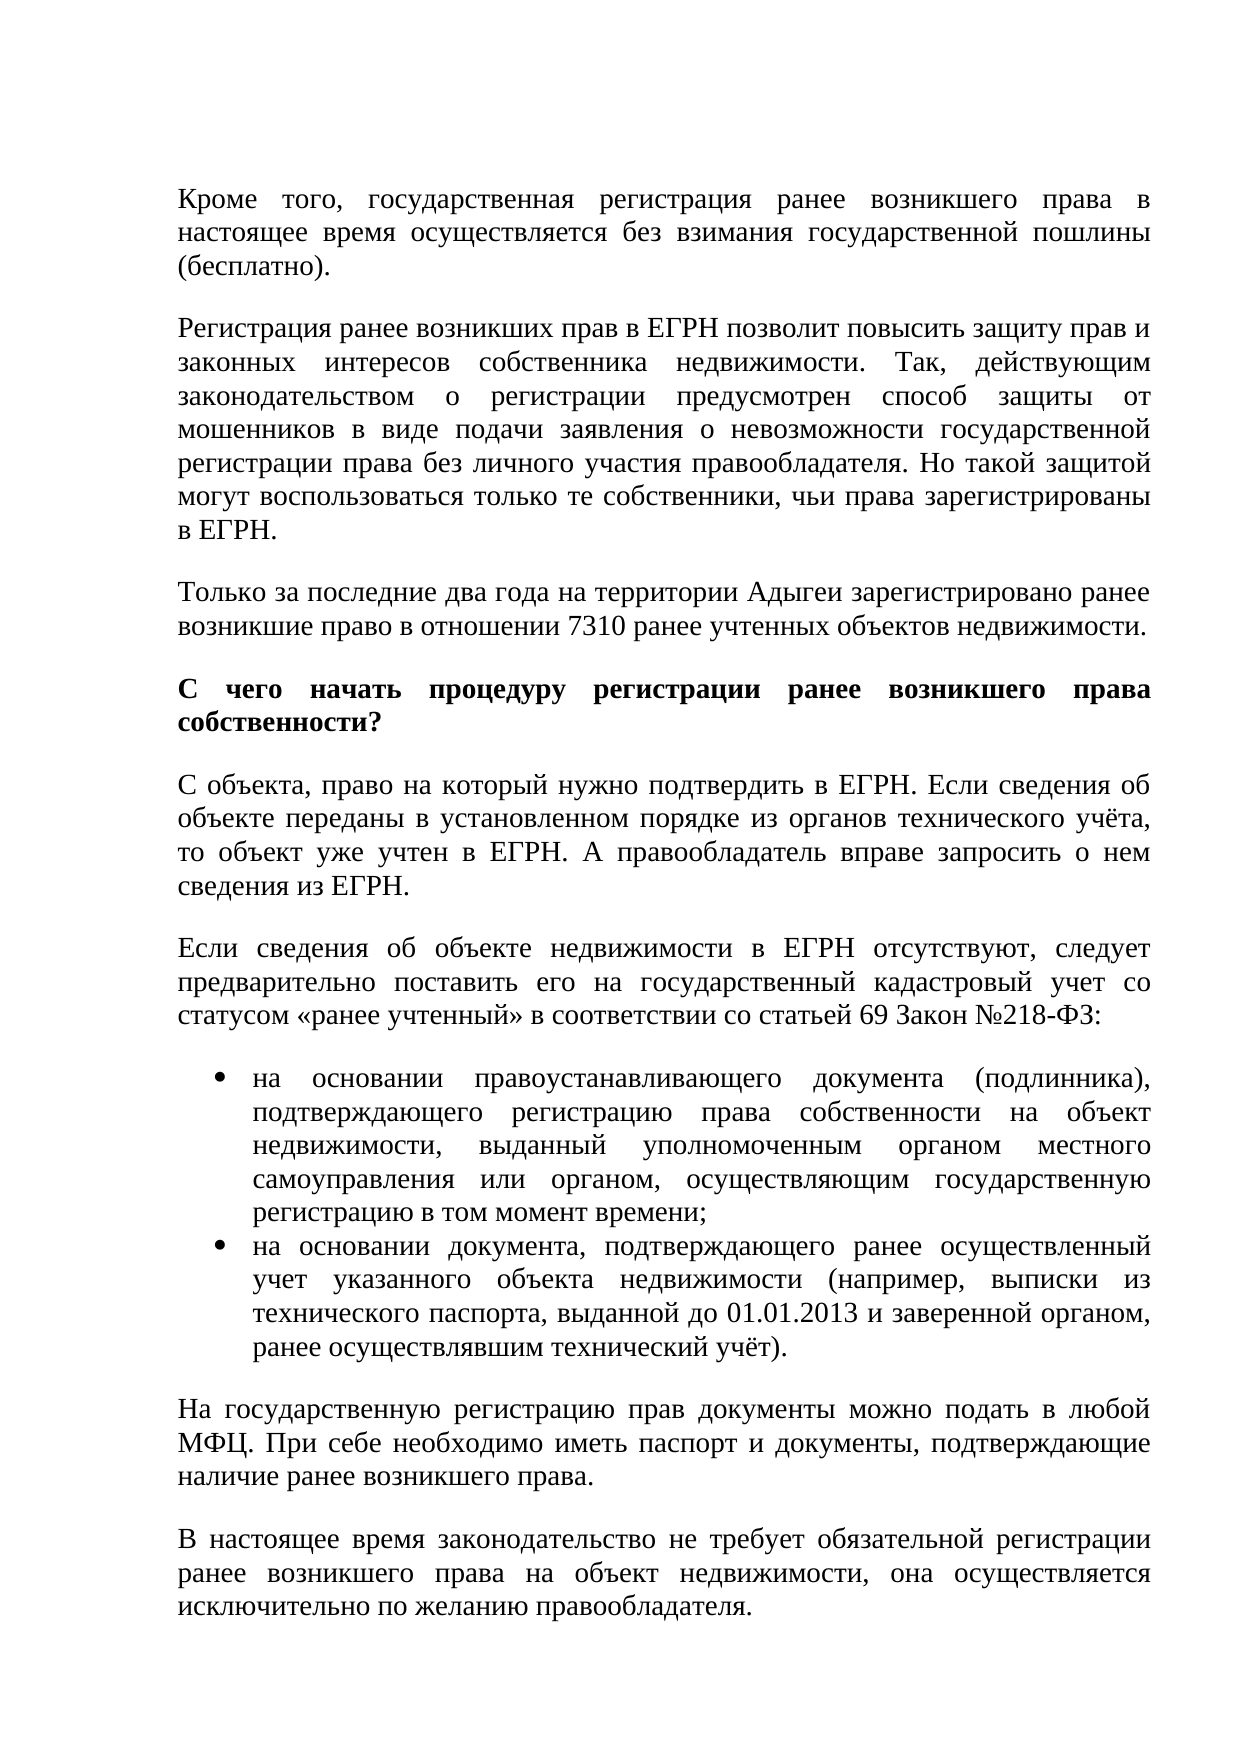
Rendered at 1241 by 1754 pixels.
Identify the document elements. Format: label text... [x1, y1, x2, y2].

text Регистрация ранее возникших прав в ЕГРН позволит повысить защиту прав и законных интересов собственника недвижимости. Так, действующим законодательством о регистрации предусмотрен способ защиты от мошенников в виде подачи заявления о невозможности государственной регистрации права без личного участия правообладателя. Но такой защитой могут воспользоваться только те собственники, чьи права зарегистрированы в ЕГРН. [177, 311, 1152, 545]
text С объекта, право на который нужно подтвердить в ЕГРН. Если сведения об объекте переданы в установленном порядке из органов технического учёта, то объект уже учтен в ЕГРН. А правообладатель вправе запросить о нем сведения из ЕГРН. [177, 767, 1152, 901]
list на основании документа, подтверждающего ранее осуществленный учет указанного объекта недвижимости (например, выписки из технического паспорта, выданной до 01.01.2013 и заверенной органом, ранее осуществлявшим технический учёт). [215, 1228, 1152, 1362]
text Только за последние два года на территории Адыгеи зарегистрировано ранее возникшие право в отношении 7310 ранее учтенных объектов недвижимости. [177, 574, 1152, 642]
text Кроме того, государственная регистрация ранее возникшего права в настоящее время осуществляется без взимания государственной пошлины (бесплатно). [177, 181, 1152, 281]
text В настоящее время законодательство не требует обязательной регистрации ранее возникшего права на объект недвижимости, она осуществляется исключительно по желанию правообладателя. [177, 1521, 1152, 1622]
list на основании правоустанавливающего документа (подлинника), подтверждающего регистрацию права собственности на объект недвижимости, выданный уполномоченным органом местного самоуправления или органом, осуществляющим государственную регистрацию в том момент времени; [215, 1060, 1152, 1228]
text Если сведения об объекте недвижимости в ЕГРН отсутствуют, следует предварительно поставить его на государственный кадастровый учет со статусом «ранее учтенный» в соответствии со статьей 69 Закон №218-ФЗ: [177, 930, 1152, 1031]
text С чего начать процедуру регистрации ранее возникшего права собственности? [177, 671, 1152, 738]
text На государственную регистрацию прав документы можно подать в любой МФЦ. При себе необходимо иметь паспорт и документы, подтверждающие наличие ранее возникшего права. [177, 1391, 1152, 1492]
